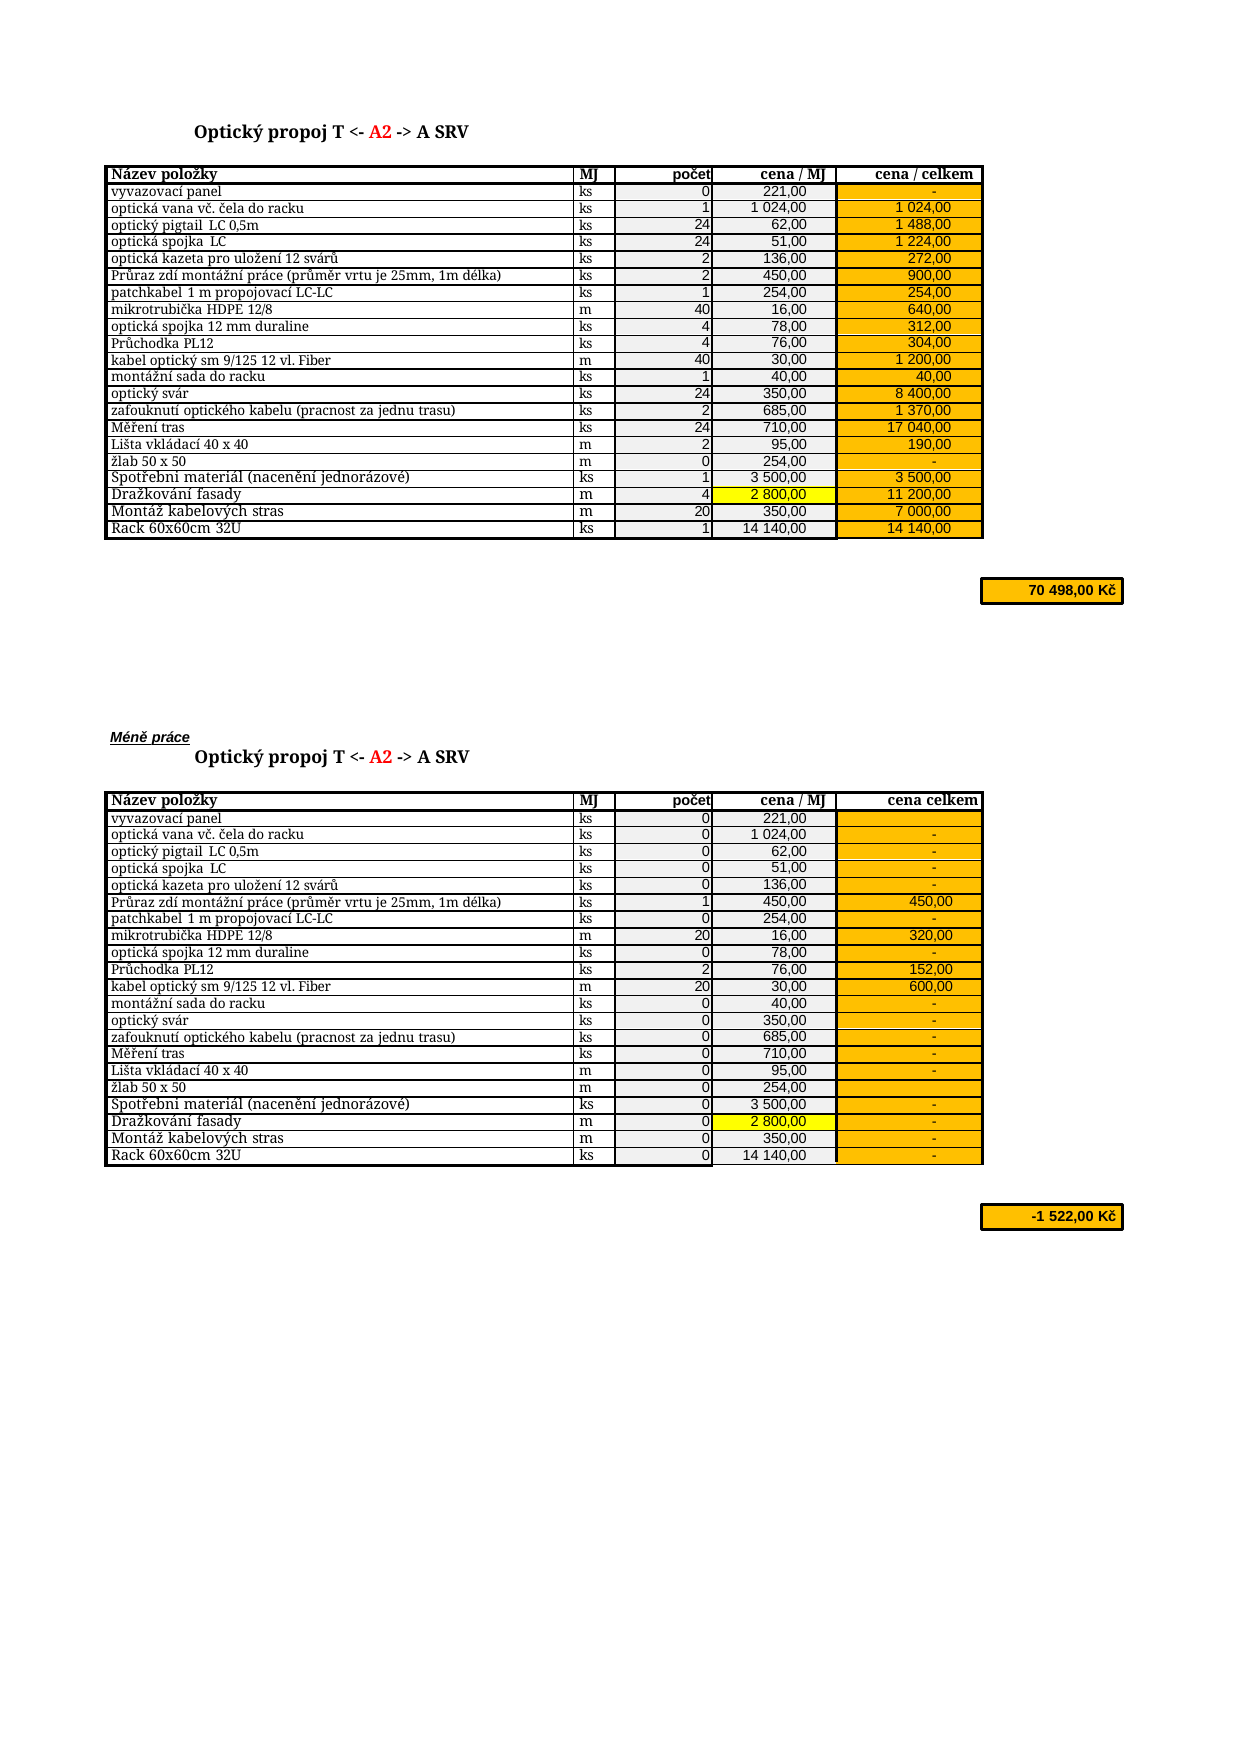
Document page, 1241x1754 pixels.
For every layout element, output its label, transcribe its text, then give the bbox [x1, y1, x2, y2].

table_cell ks [574, 1047, 614, 1062]
table_cell 40,00 [713, 370, 835, 385]
table_cell optická kazeta pro uložení 12 svárů [108, 252, 573, 267]
table_cell 78,00 [713, 946, 835, 961]
table_cell 1 200,00 [838, 353, 981, 368]
table_cell patchkabel 1 m propojovací LC-LC [108, 286, 573, 301]
table_header Název položky [108, 794, 573, 809]
table_cell 600,00 [838, 980, 981, 995]
table_cell 254,00 [713, 286, 835, 301]
table_cell 221,00 [713, 185, 835, 199]
table_header MJ [574, 794, 614, 809]
table_cell 78,00 [713, 319, 835, 334]
table_cell 640,00 [838, 302, 981, 318]
table_cell Montáž kabelových stras [108, 1131, 573, 1147]
table_cell m [574, 1081, 614, 1096]
table_cell ks [574, 235, 614, 250]
table_cell optická spojka 12 mm duraline [108, 946, 573, 961]
table_cell 0 [616, 878, 711, 893]
table_header cena celkem [837, 794, 981, 809]
table_cell 24 [616, 387, 711, 402]
table_cell 254,00 [713, 454, 835, 469]
table_cell optický pigtail LC 0,5m [108, 844, 573, 859]
table_cell 1 [616, 895, 711, 910]
table_cell optická vana vč. čela do racku [108, 827, 573, 843]
table_cell 0 [616, 1013, 711, 1028]
table_cell 685,00 [713, 404, 835, 419]
table_cell 0 [616, 1131, 711, 1147]
table_cell m [574, 353, 614, 368]
table_cell 1 [616, 286, 711, 301]
table_cell m [574, 1115, 614, 1130]
table_cell 24 [616, 218, 711, 233]
table_cell kabel optický sm 9/125 12 vl. Fiber [108, 353, 573, 368]
table_cell 1 024,00 [713, 827, 835, 843]
table_cell 350,00 [713, 1131, 835, 1147]
table_cell ks [574, 269, 614, 284]
table_cell m [574, 1131, 614, 1147]
table_cell 14 140,00 [838, 522, 981, 537]
table_cell optická spojka 12 mm duraline [108, 319, 573, 334]
table_cell ks [574, 996, 614, 1012]
table_cell 76,00 [713, 963, 835, 978]
table_cell 254,00 [713, 912, 835, 927]
table_cell 11 200,00 [838, 488, 981, 503]
table_cell - [838, 878, 981, 893]
table_cell ks [574, 1013, 614, 1028]
table_cell 2 [616, 437, 711, 453]
table_cell 62,00 [713, 844, 835, 859]
table_cell 254,00 [713, 1081, 835, 1096]
table_cell 221,00 [713, 812, 835, 826]
table_cell 900,00 [838, 269, 981, 284]
table_cell 0 [616, 844, 711, 859]
table_cell - [838, 1115, 981, 1130]
table_cell ks [574, 1148, 614, 1164]
table_cell 40,00 [838, 370, 981, 385]
table_cell 14 140,00 [713, 1148, 836, 1164]
table_cell ks [574, 319, 614, 334]
table_cell 0 [616, 1030, 711, 1045]
table_header Méně práce [106, 730, 492, 748]
table_cell 1 370,00 [838, 404, 981, 419]
table_cell 40 [616, 302, 711, 318]
table_cell 4 [616, 336, 711, 351]
table_cell ks [574, 878, 614, 893]
table_cell - [838, 454, 981, 469]
table_cell 190,00 [838, 437, 981, 453]
table_cell 7 000,00 [838, 505, 981, 520]
table_cell Optický propoj T <- A2 -> A SRV [106, 748, 492, 769]
table_cell 350,00 [713, 505, 835, 520]
table_cell 51,00 [713, 235, 835, 250]
table_cell 0 [616, 1098, 711, 1113]
table_cell montážní sada do racku [108, 370, 573, 385]
table_cell ks [574, 844, 614, 859]
table_cell Průchodka PL12 [108, 963, 573, 978]
table_cell montážní sada do racku [108, 996, 573, 1012]
table_cell optický svár [108, 1013, 573, 1028]
table_cell 2 [616, 963, 711, 978]
table_cell 136,00 [713, 878, 835, 893]
table_cell Montáž kabelových stras [108, 505, 573, 520]
table_cell 1 [616, 522, 711, 537]
table_cell 0 [616, 812, 711, 826]
table_cell Průchodka PL12 [108, 336, 573, 351]
table_cell vyvazovací panel [108, 185, 573, 199]
table_cell 20 [616, 929, 711, 944]
table_cell zafouknutí optického kabelu (pracnost za jednu trasu) [108, 1030, 573, 1045]
table_cell ks [574, 946, 614, 961]
table_header počet [616, 794, 711, 809]
table_cell ks [574, 370, 614, 385]
table_cell 685,00 [713, 1030, 835, 1045]
table_cell Měření tras [108, 421, 573, 436]
table_cell 40 [616, 353, 711, 368]
table_cell [838, 1081, 981, 1096]
table_cell - [838, 1047, 981, 1062]
table_cell m [574, 505, 614, 520]
table_cell patchkabel 1 m propojovací LC-LC [108, 912, 573, 927]
table_cell vyvazovací panel [108, 812, 573, 826]
table_cell 3 500,00 [838, 471, 981, 486]
table_cell 0 [616, 912, 711, 927]
table_cell optický pigtail LC 0,5m [108, 218, 573, 233]
table_cell - [838, 1013, 981, 1028]
table_cell 0 [616, 1081, 711, 1096]
table_cell - [838, 946, 981, 961]
table_cell 4 [616, 488, 711, 503]
table_cell - [838, 844, 981, 859]
table_cell 2 [616, 404, 711, 419]
table_cell Dražkování fasady [108, 488, 573, 503]
table_cell 1 024,00 [713, 201, 835, 216]
table_cell ks [574, 471, 614, 486]
table_cell 0 [616, 454, 711, 469]
table_cell - [838, 996, 981, 1012]
table_cell ks [574, 827, 614, 843]
table_cell - [838, 1030, 981, 1045]
table_cell 350,00 [713, 1013, 835, 1028]
table_cell 0 [616, 1047, 711, 1062]
table_cell ks [574, 185, 614, 199]
table_cell ks [574, 895, 614, 910]
table_header cena / MJ [713, 168, 835, 182]
table_cell - [838, 1098, 981, 1113]
table_cell 350,00 [713, 387, 835, 402]
table_cell ks [574, 286, 614, 301]
table_cell Rack 60x60cm 32U [108, 522, 573, 537]
table_cell Průraz zdí montážní práce (průměr vrtu je 25mm, 1m délka) [108, 895, 573, 910]
table_cell 152,00 [838, 963, 981, 978]
table_cell 1 024,00 [838, 201, 981, 216]
table_cell - [838, 827, 981, 843]
table_cell 4 [616, 319, 711, 334]
table_cell [838, 812, 981, 826]
table_cell kabel optický sm 9/125 12 vl. Fiber [108, 980, 573, 995]
table_cell - [838, 1064, 981, 1079]
table_cell m [574, 1064, 614, 1079]
table_header Název položky [108, 168, 573, 182]
table_cell 1 488,00 [838, 218, 981, 233]
table_cell ks [574, 522, 614, 537]
table_cell optická spojka LC [108, 861, 573, 876]
table_cell ks [574, 387, 614, 402]
table_cell 0 [616, 827, 711, 843]
table_cell Lišta vkládací 40 x 40 [108, 437, 573, 453]
table_cell 14 140,00 [713, 522, 835, 537]
table_cell 312,00 [838, 319, 981, 334]
table_cell 95,00 [713, 437, 835, 453]
table_cell ks [574, 912, 614, 927]
table_cell 254,00 [838, 286, 981, 301]
table_cell ks [574, 1030, 614, 1045]
table_cell 710,00 [713, 421, 835, 436]
table_header cena / MJ [713, 794, 835, 809]
table_cell 320,00 [838, 929, 981, 944]
table_cell 16,00 [713, 929, 835, 944]
table_cell ks [574, 336, 614, 351]
table_cell 0 [616, 1064, 711, 1079]
table_cell ks [574, 421, 614, 436]
table_cell - [838, 1131, 981, 1147]
table_cell 0 [616, 996, 711, 1012]
table_cell 710,00 [713, 1047, 835, 1062]
table_cell ks [574, 404, 614, 419]
table_cell mikrotrubička HDPE 12/8 [108, 929, 573, 944]
table_cell Spotřebni materiál (nacenění jednorázové) [108, 471, 573, 486]
table_cell ks [574, 861, 614, 876]
table_cell - [836, 1148, 981, 1164]
table_cell Průraz zdí montážní práce (průměr vrtu je 25mm, 1m délka) [108, 269, 573, 284]
table_cell - [838, 861, 981, 876]
table_cell ks [574, 963, 614, 978]
table_cell 2 800,00 [713, 1115, 835, 1130]
table_cell 8 400,00 [838, 387, 981, 402]
table_cell žlab 50 x 50 [108, 454, 573, 469]
table_cell 95,00 [713, 1064, 835, 1079]
table_cell 0 [616, 1148, 711, 1164]
table_cell 0 [616, 1115, 711, 1130]
table_cell 20 [616, 980, 711, 995]
table_cell 1 [616, 370, 711, 385]
table_cell zafouknutí optického kabelu (pracnost za jednu trasu) [108, 404, 573, 419]
table_cell m [574, 929, 614, 944]
table_header počet [616, 168, 711, 182]
table_cell ks [574, 218, 614, 233]
table_cell 16,00 [713, 302, 835, 318]
table_cell 2 [616, 252, 711, 267]
table_cell ks [574, 812, 614, 826]
table_cell 0 [616, 946, 711, 961]
text Optický propoj T <- A2 -> A SRV [193, 119, 1146, 143]
table_cell 24 [616, 235, 711, 250]
table_cell - [838, 912, 981, 927]
table_cell 272,00 [838, 252, 981, 267]
table_cell ks [574, 1098, 614, 1113]
table_cell m [574, 980, 614, 995]
table_header MJ [574, 168, 614, 182]
table_cell Rack 60x60cm 32U [108, 1148, 573, 1164]
table_cell ks [574, 252, 614, 267]
table_cell 0 [616, 861, 711, 876]
table_cell Lišta vkládací 40 x 40 [108, 1064, 573, 1079]
table_cell 2 800,00 [713, 488, 835, 503]
table_cell 62,00 [713, 218, 835, 233]
table_cell 1 [616, 471, 711, 486]
table_cell 30,00 [713, 980, 835, 995]
table_cell Měření tras [108, 1047, 573, 1062]
table_cell optická vana vč. čela do racku [108, 201, 573, 216]
table_cell 1 224,00 [838, 235, 981, 250]
table_cell 76,00 [713, 336, 835, 351]
table_cell 136,00 [713, 252, 835, 267]
table_cell Dražkování fasady [108, 1115, 573, 1130]
table_cell mikrotrubička HDPE 12/8 [108, 302, 573, 318]
table_cell - [838, 185, 981, 199]
table_cell m [574, 488, 614, 503]
table_cell 304,00 [838, 336, 981, 351]
table_cell optická spojka LC [108, 235, 573, 250]
table_cell žlab 50 x 50 [108, 1081, 573, 1096]
table_cell 2 [616, 269, 711, 284]
table_header cena / celkem [837, 168, 981, 182]
table_cell 450,00 [713, 895, 835, 910]
table_cell m [574, 454, 614, 469]
table_cell ks [574, 201, 614, 216]
table_cell m [574, 437, 614, 453]
table_cell 3 500,00 [713, 471, 835, 486]
table_cell 17 040,00 [838, 421, 981, 436]
table_cell Spotřebni materiál (nacenění jednorázové) [108, 1098, 573, 1113]
table_cell 24 [616, 421, 711, 436]
table_cell 450,00 [838, 895, 981, 910]
table_cell m [574, 302, 614, 318]
table_cell optický svár [108, 387, 573, 402]
table_cell 1 [616, 201, 711, 216]
table_cell 20 [616, 505, 711, 520]
table_cell 40,00 [713, 996, 835, 1012]
table_cell 51,00 [713, 861, 835, 876]
table_cell 3 500,00 [713, 1098, 835, 1113]
table_cell 0 [616, 185, 711, 199]
table_cell 450,00 [713, 269, 835, 284]
table_cell optická kazeta pro uložení 12 svárů [108, 878, 573, 893]
table_cell 30,00 [713, 353, 835, 368]
